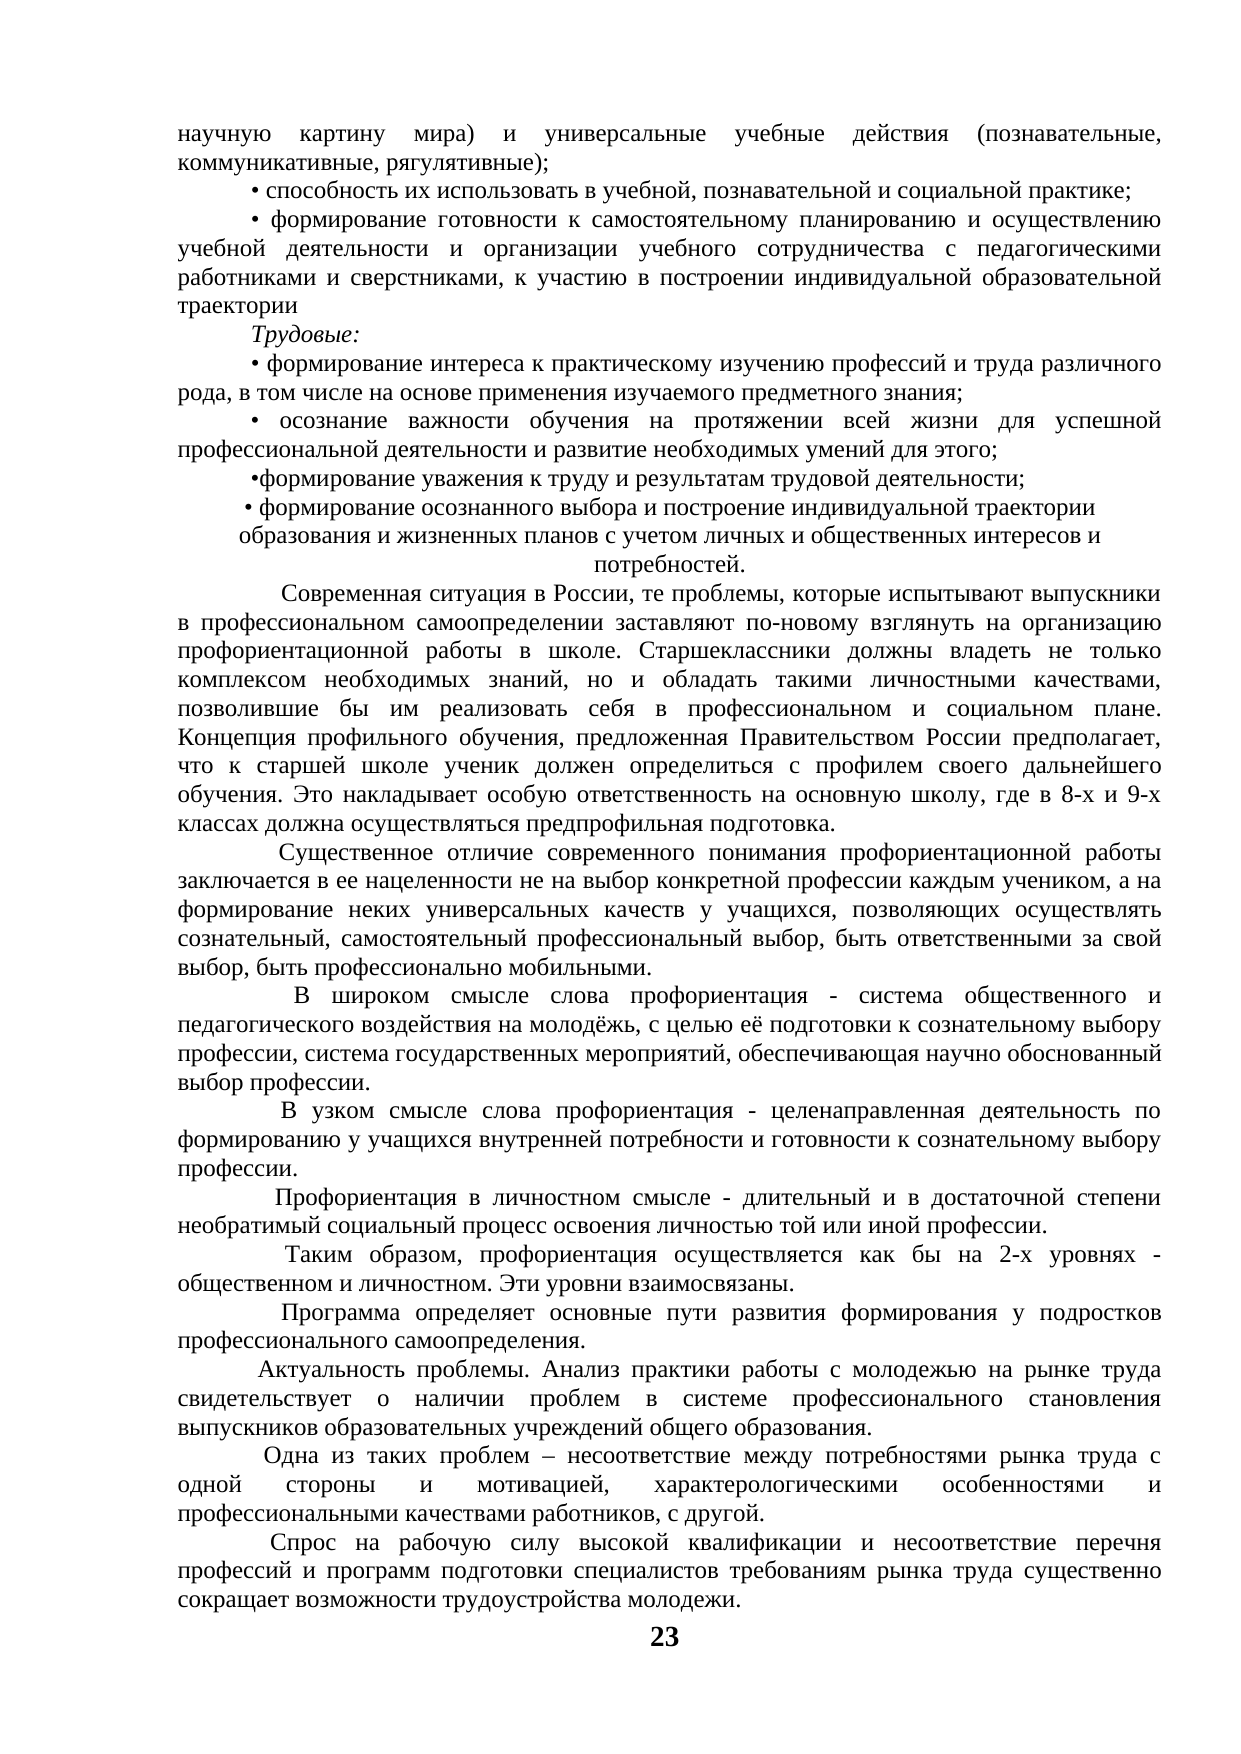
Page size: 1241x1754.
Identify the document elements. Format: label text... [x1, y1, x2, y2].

text Существенное отличие современного понимания профориентационной работы заключается в ее нацеленности не на выбор конкретной профессии каждым учеником, а на формирование неких универсальных качеств у учащихся, позволяющих осуществлять сознательный, самостоятельный профессиональный выбор, быть ответственными за свой выбор, быть профессионально мобильными. [177, 837, 1162, 981]
text Профориентация в личностном смысле - длительный и в достаточной степени необратимый социальный процесс освоения личностью той или иной профессии. [177, 1182, 1162, 1239]
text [177, 118, 1162, 176]
text Программа определяет основные пути развития формирования у подростков профессионального самоопределения. [177, 1297, 1162, 1354]
text Таким образом, профориентация осуществляется как бы на 2-х уровнях - общественном и личностном. Эти уровни взаимосвязаны. [177, 1239, 1162, 1297]
text Спрос на рабочую силу высокой квалификации и несоответствие перечня профессий и программ подготовки специалистов требованиям рынка труда существенно сокращает возможности трудоустройства молодежи. [177, 1527, 1162, 1613]
text Одна из таких проблем – несоответствие между потребностями рынка труда с одной стороны и мотивацией, характерологическими особенностями и профессиональными качествами работников, с другой. [177, 1441, 1162, 1527]
text •формирование уважения к труду и результатам трудовой деятельности; [177, 463, 1162, 492]
text Современная ситуация в России, те проблемы, которые испытывают выпускники в профессиональном самоопределении заставляют по-новому взглянуть на организацию профориентационной работы в школе. Старшеклассники должны владеть не только комплексом необходимых знаний, но и обладать такими личностными качествами, позволившие бы им реализовать себя в профессиональном и социальном плане. Концепция профильного обучения, предложенная Правительством России предполагает, что к старшей школе ученик должен определиться с профилем своего дальнейшего обучения. Это накладывает особую ответственность на основную школу, где в 8-х и 9-х классах должна осуществляться предпрофильная подготовка. [177, 578, 1162, 837]
text • формирование осознанного выбора и построение индивидуальной траектории образования и жизненных планов с учетом личных и общественных интересов и потребностей. [177, 492, 1162, 578]
text • формирование готовности к самостоятельному планированию и осуществлению учебной деятельности и организации учебного сотрудничества с педагогическими работниками и сверстниками, к участию в построении индивидуальной образовательной траектории [177, 204, 1162, 319]
text В широком смысле слова профориентация - система общественного и педагогического воздействия на молодёжь, с целью её подготовки к сознательному выбору профессии, система государственных мероприятий, обеспечивающая научно обоснованный выбор профессии. [177, 981, 1162, 1096]
text • способность их использовать в учебной, познавательной и социальной практике; [177, 176, 1162, 204]
text • формирование интереса к практическому изучению профессий и труда различного рода, в том числе на основе применения изучаемого предметного знания; [177, 348, 1162, 406]
text Актуальность проблемы. Анализ практики работы с молодежью на рынке труда свидетельствует о наличии проблем в системе профессионального становления выпускников образовательных учреждений общего образования. [177, 1354, 1162, 1441]
text Трудовые: [177, 319, 1162, 348]
text В узком смысле слова профориентация - целенаправленная деятельность по формированию у учащихся внутренней потребности и готовности к сознательному выбору профессии. [177, 1096, 1162, 1182]
text • осознание важности обучения на протяжении всей жизни для успешной профессиональной деятельности и развитие необходимых умений для этого; [177, 406, 1162, 463]
